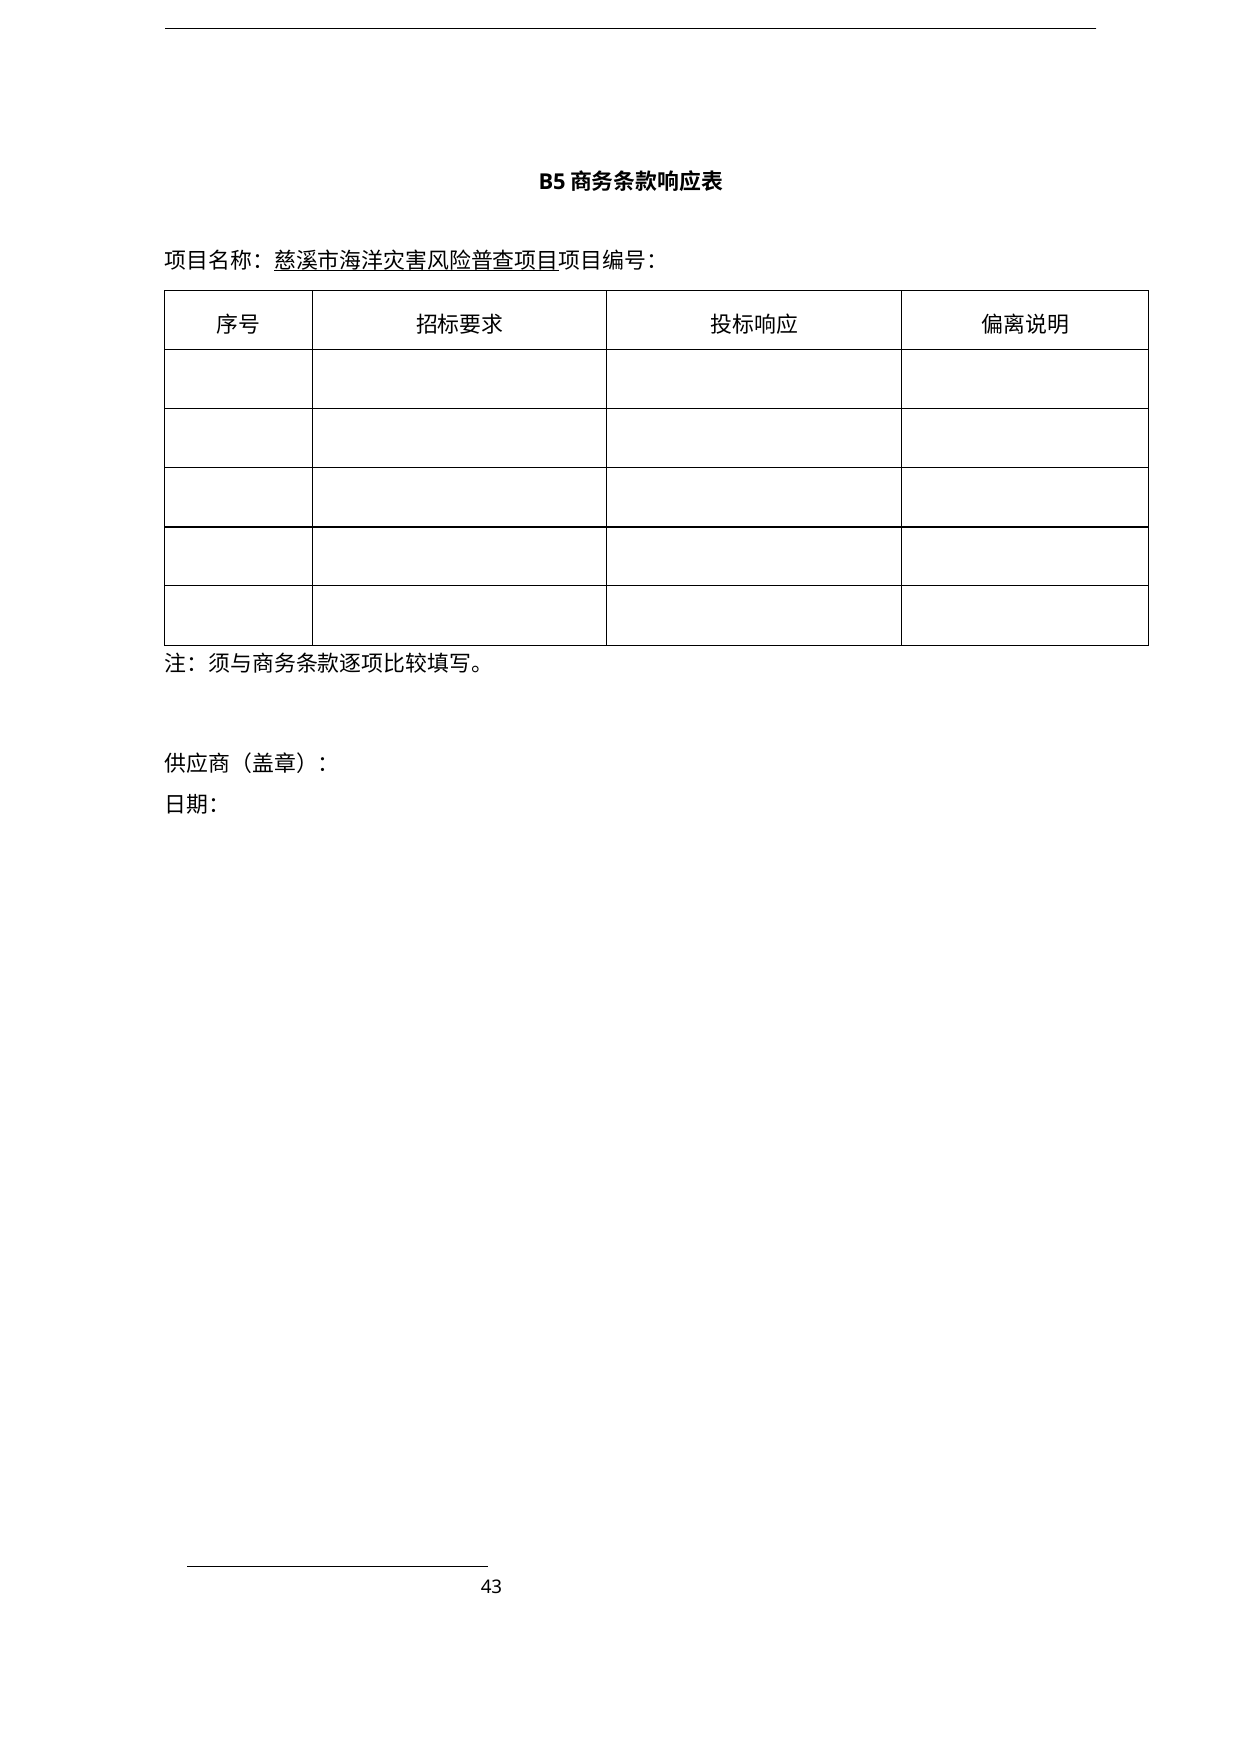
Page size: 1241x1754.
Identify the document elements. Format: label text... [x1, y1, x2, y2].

table_cell [902, 528, 1148, 585]
table_cell [165, 468, 312, 526]
table_cell [902, 468, 1148, 526]
table_cell [902, 409, 1148, 467]
text 项目名称：慈溪市海洋灾害风险普查项目项目编号： [164, 243, 1096, 274]
table_cell [607, 350, 901, 408]
table_cell [165, 528, 312, 585]
table_cell [607, 468, 901, 526]
table_header 投标响应 [607, 291, 901, 349]
table_cell [607, 409, 901, 467]
table_cell [313, 409, 606, 467]
text 日期： [164, 779, 1096, 821]
table_cell [607, 528, 901, 585]
table_cell [313, 350, 606, 408]
table_header 招标要求 [313, 291, 606, 349]
text B5商务条款响应表 [164, 156, 1096, 198]
table_cell [165, 409, 312, 467]
table_cell [313, 528, 606, 585]
table_cell [313, 468, 606, 526]
text 注：须与商务条款逐项比较填写。 [164, 646, 1096, 677]
table_cell [165, 586, 312, 644]
table_header 偏离说明 [902, 291, 1148, 349]
table_cell [165, 350, 312, 408]
table_cell [902, 586, 1148, 644]
table_header 序号 [165, 291, 312, 349]
text 供应商（盖章）： [164, 738, 1096, 779]
table_cell [313, 586, 606, 644]
table_cell [607, 586, 901, 644]
table_cell [902, 350, 1148, 408]
